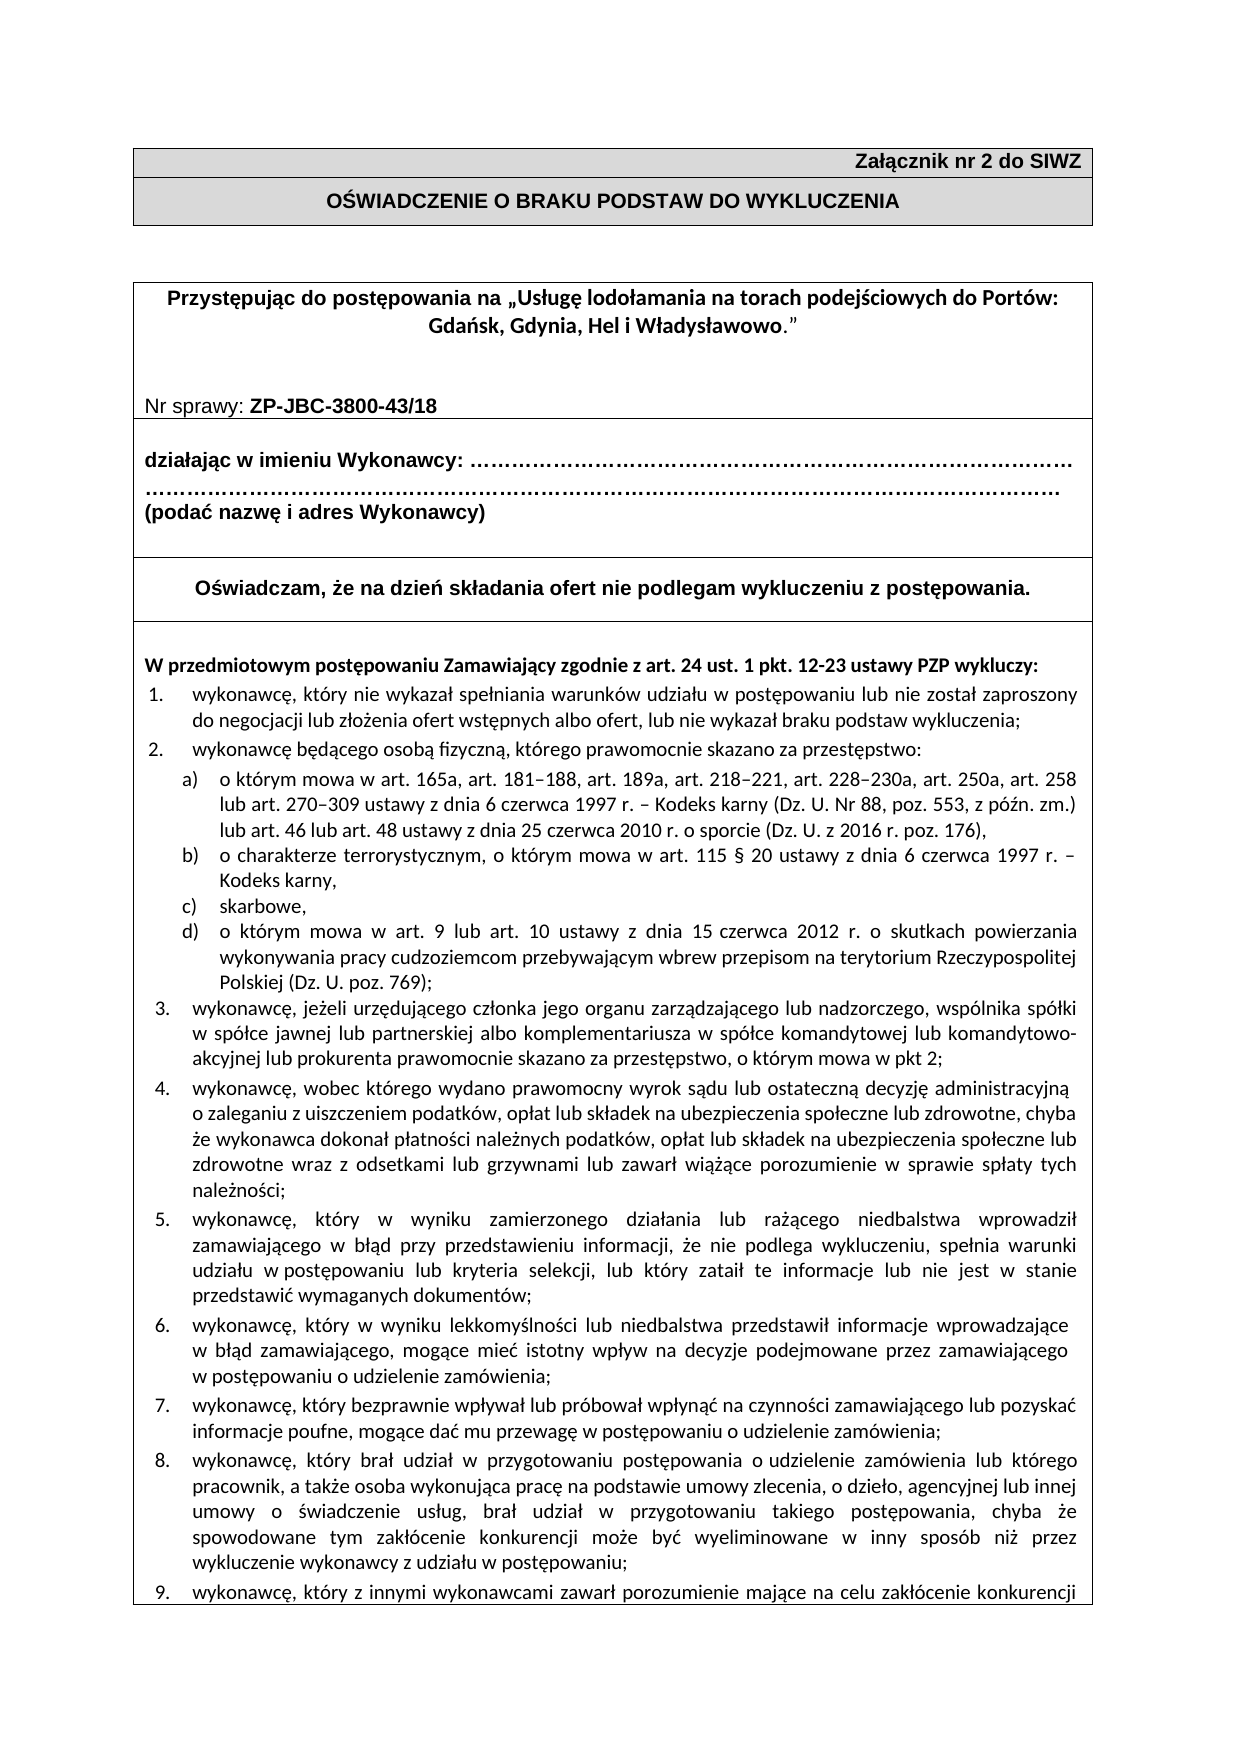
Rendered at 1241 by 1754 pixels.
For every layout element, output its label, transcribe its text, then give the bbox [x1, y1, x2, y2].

table_header Przystępując do postępowania na „Usługę lodołamania na torach podejściowych do Portów: Gdańsk, Gdynia, Hel i Władysławowo.” Nr sprawy: ZP-JBC-3800-43/18 [134, 283, 1092, 417]
table_cell Oświadczam, że na dzień składania ofert nie podlegam wykluczeniu z postępowania. [134, 558, 1092, 621]
table_cell OŚWIADCZENIE O BRAKU PODSTAW DO WYKLUCZENIA [134, 178, 1092, 225]
table_header Załącznik nr 2 do SIWZ [134, 149, 1092, 177]
table_cell działając w imieniu Wykonawcy: …………………………………………………………………………… …………………………………………………………………………………………………………………… (podać nazwę i adres Wykonawcy) [134, 419, 1092, 557]
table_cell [134, 622, 1092, 1604]
